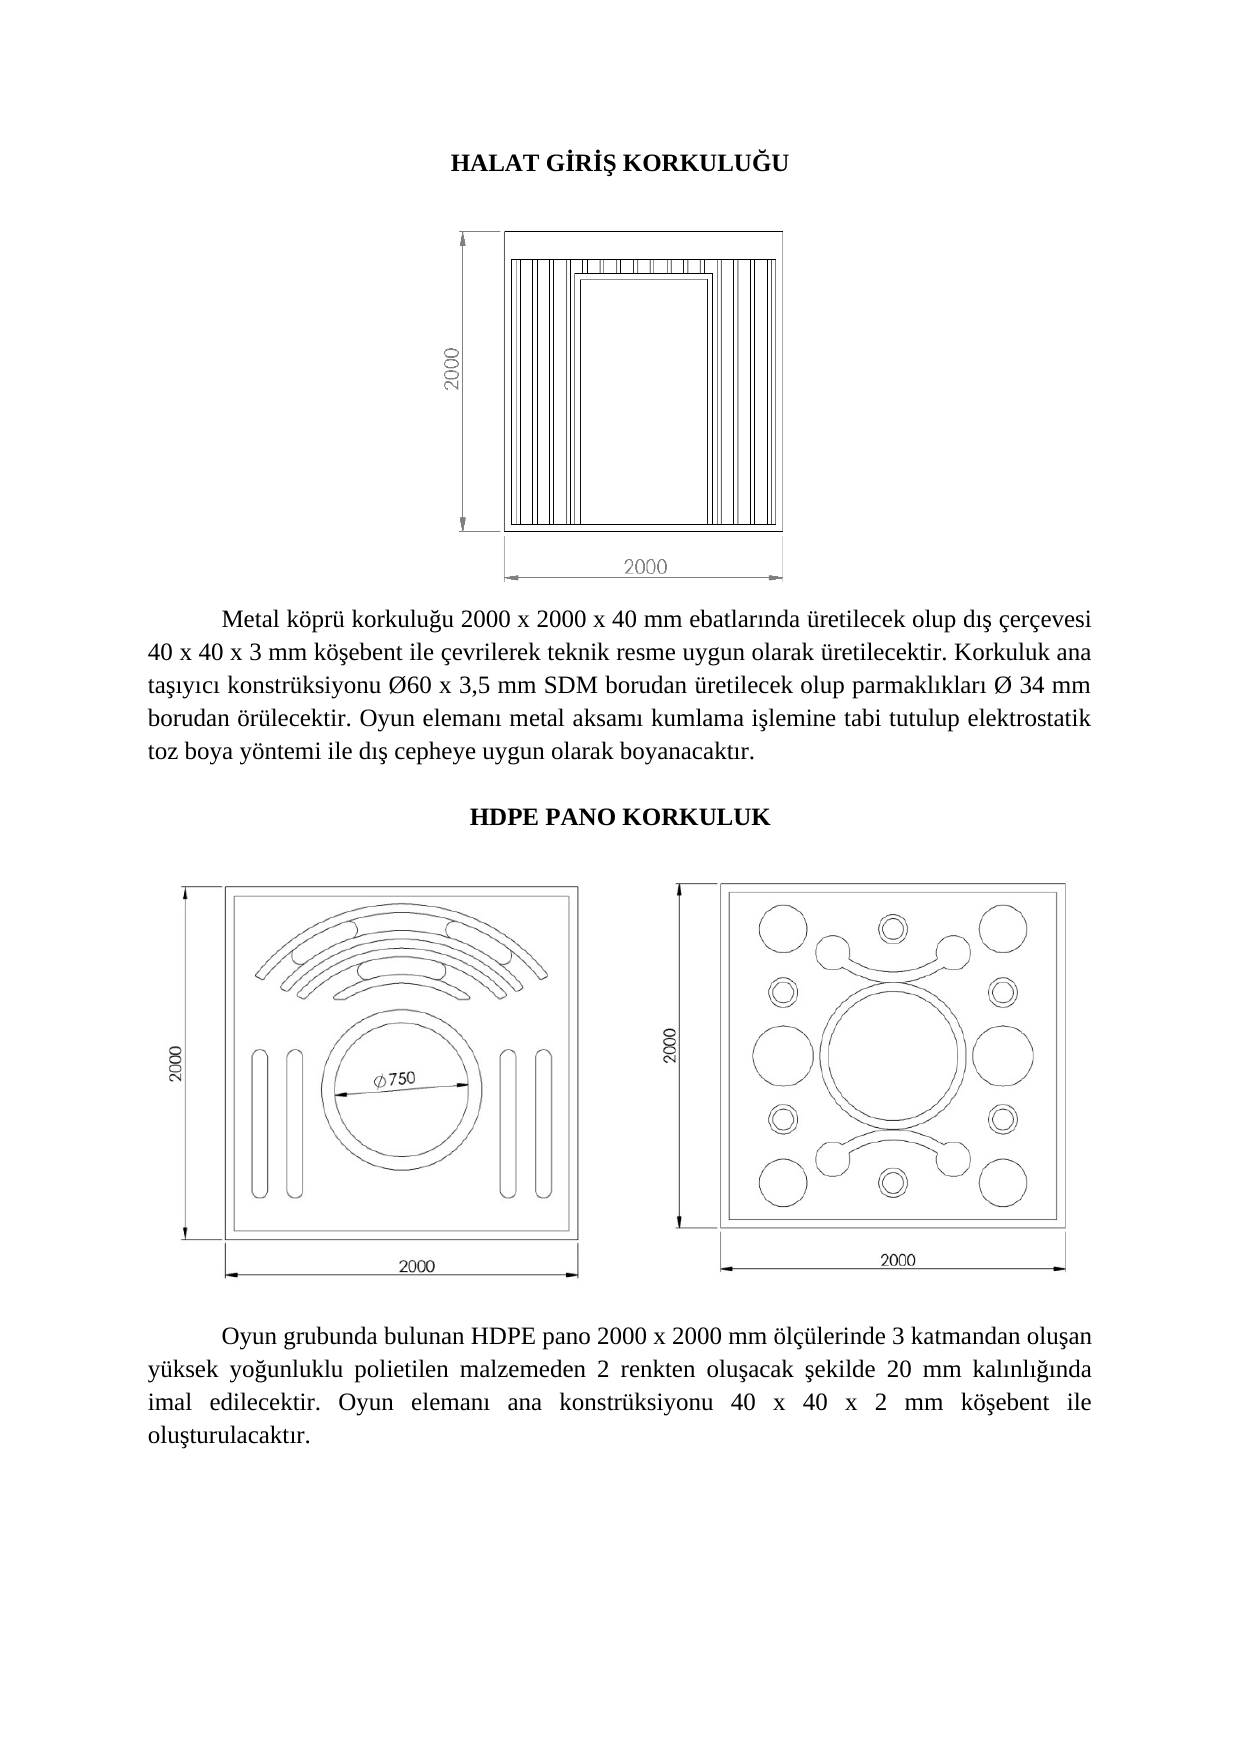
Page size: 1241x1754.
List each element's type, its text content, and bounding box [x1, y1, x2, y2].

text HALAT GİRİŞ KORKULUĞU [148, 148, 1093, 176]
text HDPE PANO KORKULUK [148, 802, 1093, 831]
text Metal köprü korkuluğu 2000 x 2000 x 40 mm ebatlarında üretilecek olup dış çerçevesi 40 x 40 x 3 mm köşebent ile çevrilerek teknik resme uygun olarak üretilecektir. Korkuluk ana taşıyıcı konstrüksiyonu Ø60 x 3,5 mm SDM borudan üretilecek olup parmaklıkları Ø 34 mm borudan örülecektir. Oyun elemanı metal aksamı kumlama işlemine tabi tutulup elektrostatik toz boya yöntemi ile dış cepheye uygun olarak boyanacaktır. [148, 604, 1093, 764]
text Oyun grubunda bulunan HDPE pano 2000 x 2000 mm ölçülerinde 3 katmandan oluşan yüksek yoğunluklu polietilen malzemeden 2 renkten oluşacak şekilde 20 mm kalınlığında imal edilecektir. Oyun elemanı ana konstrüksiyonu 40 x 40 x 2 mm köşebent ile oluşturulacaktır. [148, 1321, 1093, 1448]
picture [430, 213, 811, 600]
picture [653, 869, 1080, 1284]
picture [160, 867, 598, 1284]
